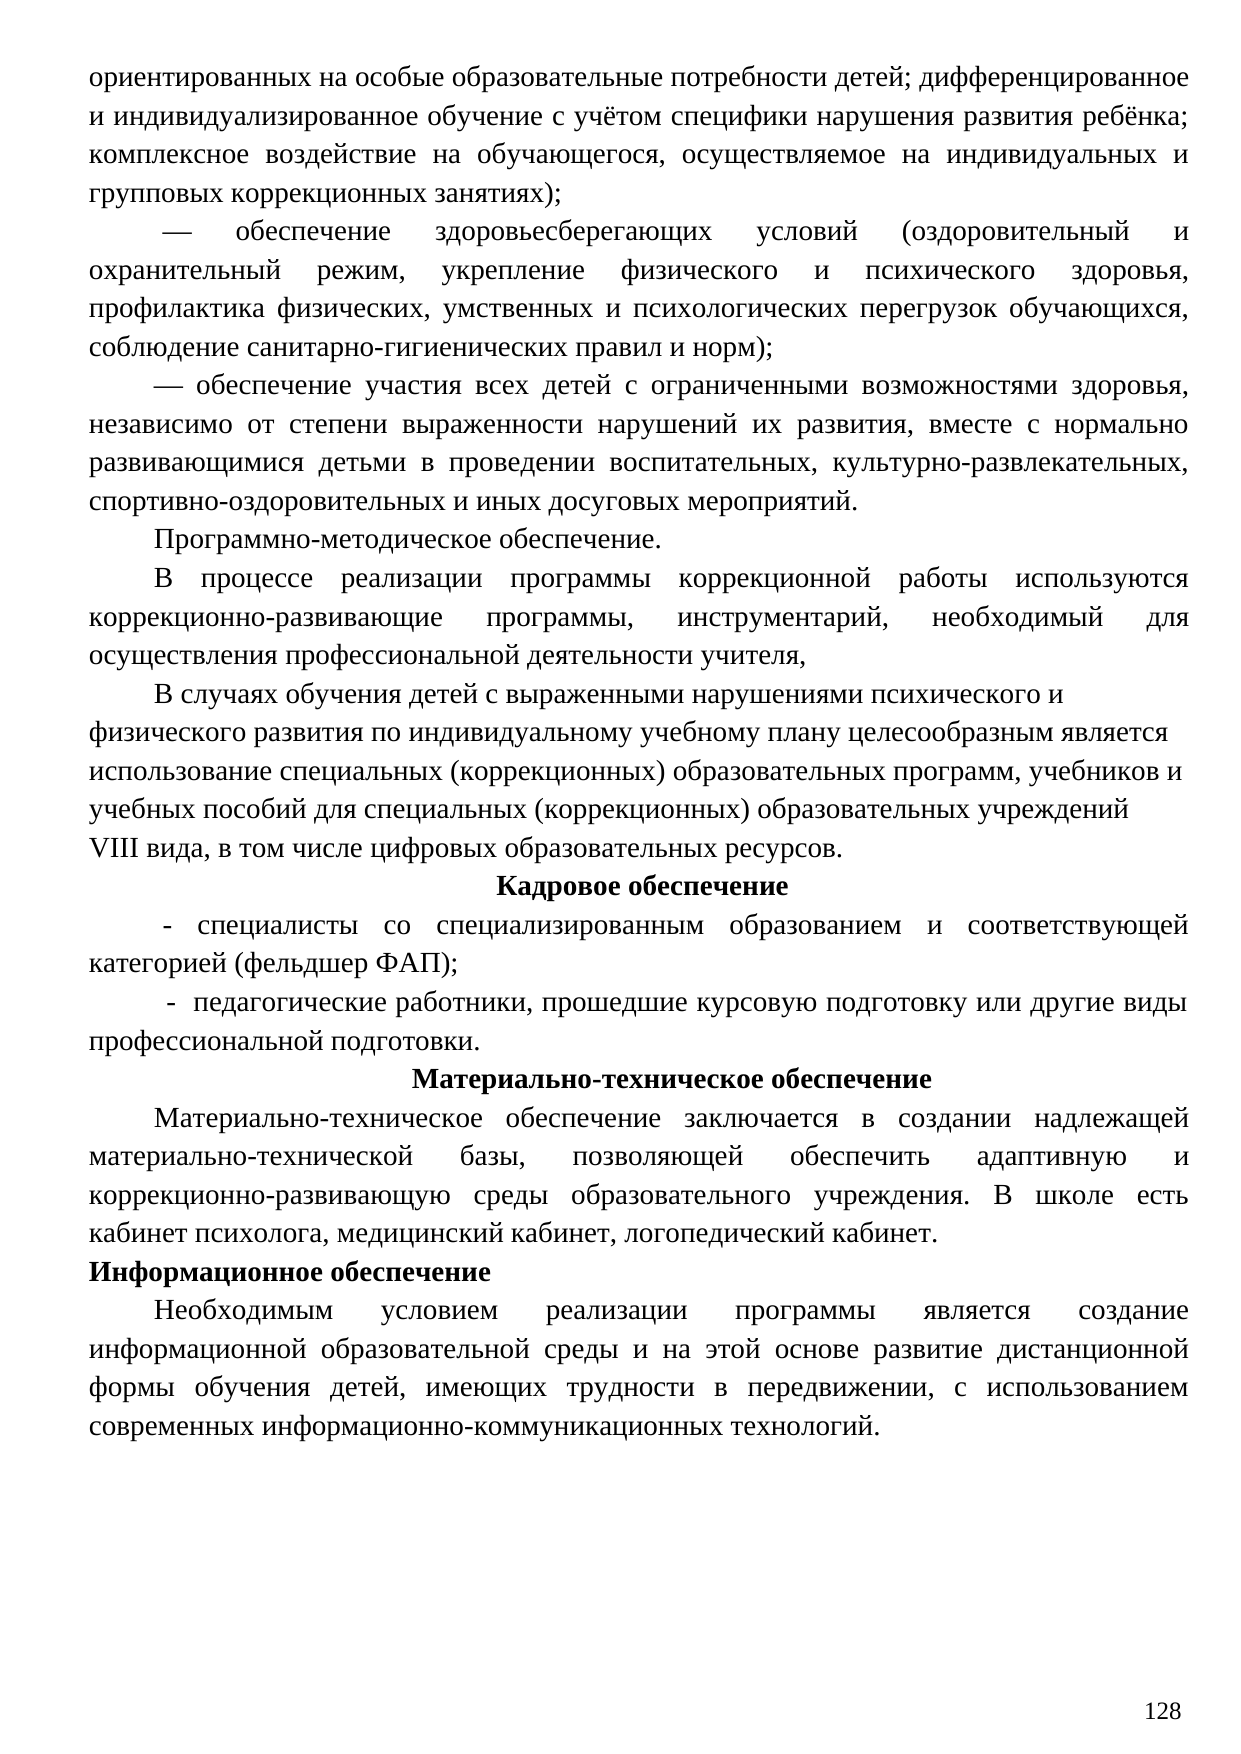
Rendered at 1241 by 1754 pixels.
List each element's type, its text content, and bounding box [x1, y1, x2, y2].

text Материально-техническое обеспечение [89, 1061, 1190, 1095]
text — обеспечение здоровьесберегающих условий (оздоровительный и охранительный режим, укрепление физического и психического здоровья, профилактика физических, умственных и психологических перегрузок обучающихся, соблюдение санитарно-гигиенических правил и норм); [89, 213, 1190, 362]
text Материально-техническое обеспечение заключается в создании надлежащей материально-технической базы, позволяющей обеспечить адаптивную и коррекционно-развивающую среды образовательного учреждения. В школе есть кабинет психолога, медицинский кабинет, логопедический кабинет. [89, 1100, 1190, 1249]
text Программно-методическое обеспечение. [89, 522, 1190, 555]
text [89, 59, 1190, 208]
text Кадровое обеспечение [29, 868, 1190, 902]
text - педагогические работники, прошедшие курсовую подготовку или другие виды профессиональной подготовки. [89, 984, 1190, 1056]
text - специалисты со специализированным образованием и соответствующей категорией (фельдшер ФАП); [89, 907, 1190, 979]
text В случаях обучения детей с выраженными нарушениями психического и физического развития по индивидуальному учебному плану целесообразным является использование специальных (коррекционных) образовательных программ, учебников и учебных пособий для специальных (коррекционных) образовательных учреждений VIII вида, в том числе цифровых образовательных ресурсов. [89, 676, 1190, 863]
text Информационное обеспечение [89, 1254, 1190, 1287]
text В процессе реализации программы коррекционной работы используются коррекционно-развивающие программы, инструментарий, необходимый для осуществления профессиональной деятельности учителя, [89, 560, 1190, 671]
text — обеспечение участия всех детей с ограниченными возможностями здоровья, независимо от степени выраженности нарушений их развития, вместе с нормально развивающимися детьми в проведении воспитательных, культурно-развлекательных, спортивно-оздоровительных и иных досуговых мероприятий. [89, 367, 1190, 517]
text Необходимым условием реализации программы является создание информационной образовательной среды и на этой основе развитие дистанционной формы обучения детей, имеющих трудности в передвижении, с использованием современных информационно-коммуникационных технологий. [89, 1292, 1190, 1442]
